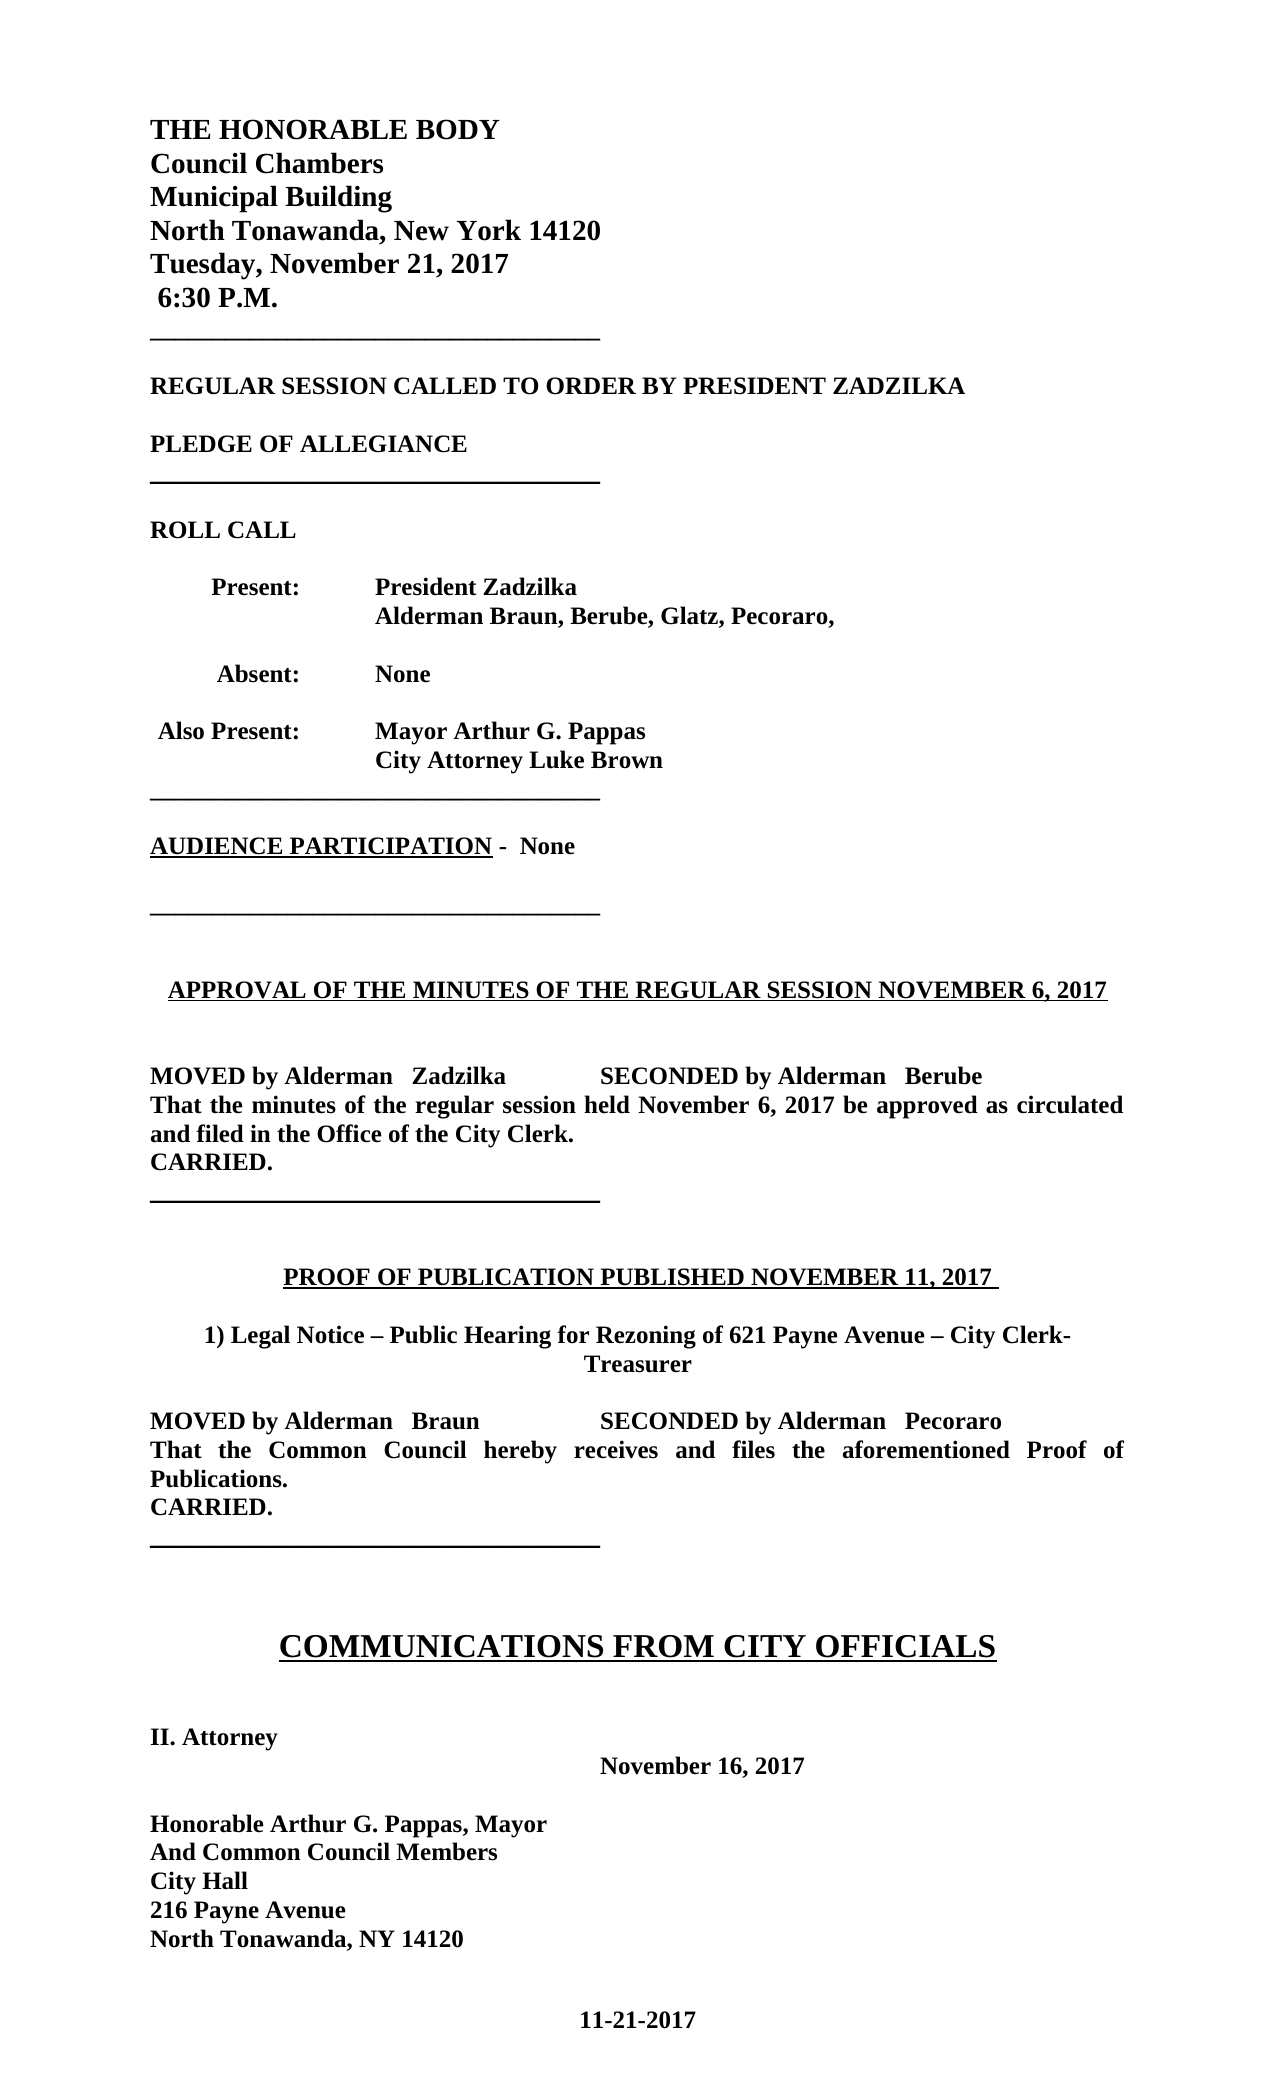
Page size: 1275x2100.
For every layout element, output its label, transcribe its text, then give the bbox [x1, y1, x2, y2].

text PLEDGE OF ALLEGIANCE [150, 429, 1125, 457]
text November 16, 2017 [150, 1751, 1125, 1780]
text Also Present: Mayor Arthur G. Pappas [150, 716, 1125, 745]
text That the minutes of the regular session held November 6, 2017 be approved as circulated and filed in the Office of the City Clerk. [150, 1090, 1125, 1147]
text Tuesday, November 21, 2017 [150, 247, 1125, 280]
text ____________________________________ [150, 1521, 1125, 1550]
text Honorable Arthur G. Pappas, Mayor [150, 1809, 1125, 1837]
text ____________________________________ [150, 774, 1125, 802]
text And Common Council Members [150, 1837, 1125, 1866]
text PROOF OF PUBLICATION PUBLISHED NOVEMBER 11, 2017 [150, 1262, 1125, 1291]
text MOVED by Alderman Zadzilka SECONDED by Alderman Berube [150, 1061, 1125, 1090]
text Absent: None [150, 659, 1125, 687]
text Council Chambers [150, 146, 1125, 179]
text 6:30 P.M. [150, 280, 1125, 314]
text ____________________________________ [150, 1176, 1125, 1205]
text 1) Legal Notice – Public Hearing for Rezoning of 621 Payne Avenue – City Clerk-Treasurer [150, 1320, 1125, 1377]
text ____________________________________ [150, 314, 1125, 342]
text Present: President Zadzilka [150, 572, 1125, 601]
text COMMUNICATIONS FROM CITY OFFICIALS [150, 1627, 1125, 1665]
subtitle THE HONORABLE BODY [150, 112, 1125, 146]
text AUDIENCE PARTICIPATION - None [150, 831, 1125, 860]
subtitle North Tonawanda, New York 14120 [150, 213, 1125, 247]
text ____________________________________ [150, 889, 1125, 917]
text North Tonawanda, NY 14120 [150, 1924, 1125, 1952]
text CARRIED. [150, 1147, 1125, 1176]
text Municipal Building [150, 179, 1125, 213]
text II. Attorney [150, 1722, 1125, 1751]
text City Attorney Luke Brown [150, 745, 1125, 774]
text APPROVAL OF THE MINUTES OF THE REGULAR SESSION NOVEMBER 6, 2017 [150, 975, 1125, 1004]
text MOVED by Alderman Braun SECONDED by Alderman Pecoraro [150, 1406, 1125, 1435]
text 216 Payne Avenue [150, 1895, 1125, 1924]
text Alderman Braun, Berube, Glatz, Pecoraro, [150, 601, 1125, 630]
text CARRIED. [150, 1492, 1125, 1521]
text ____________________________________ [150, 457, 1125, 486]
text City Hall [150, 1866, 1125, 1895]
text REGULAR SESSION CALLED TO ORDER BY PRESIDENT ZADZILKA [150, 371, 1125, 400]
text ROLL CALL [150, 515, 1125, 544]
text That the Common Council hereby receives and files the aforementioned Proof of Publications. [150, 1435, 1125, 1492]
